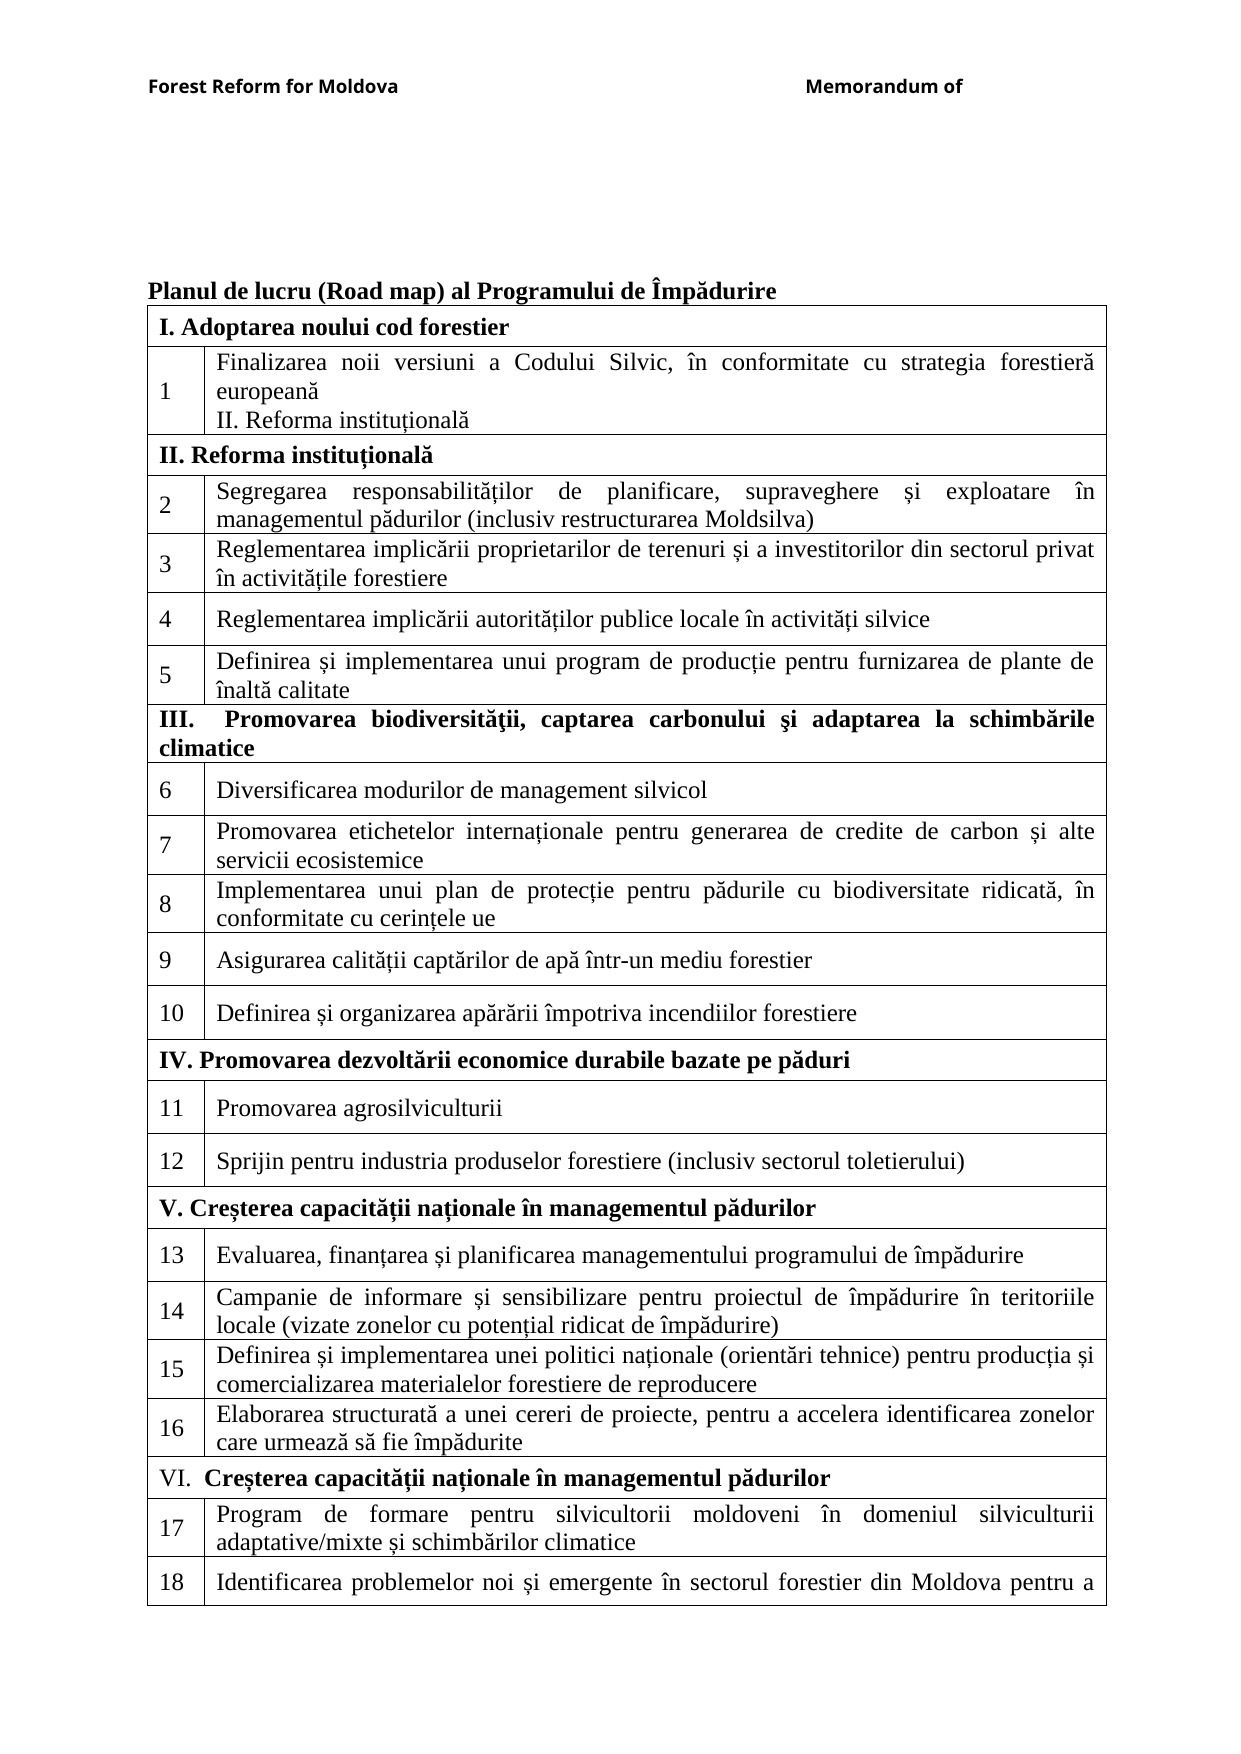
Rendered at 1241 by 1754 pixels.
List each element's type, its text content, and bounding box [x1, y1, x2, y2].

table_cell Definirea și organizarea apărării împotriva incendiilor forestiere [205, 986, 1106, 1038]
text Planul de lucru (Road map) al Programului de Împădurire [148, 276, 1093, 305]
table_cell Implementarea unui plan de protecție pentru pădurile cu biodiversitate ridicată, în conformitate cu cerințele ue [205, 875, 1106, 932]
table_cell Definirea și implementarea unei politici naționale (orientări tehnice) pentru producția și comercializarea materialelor forestiere de reproducere [205, 1340, 1106, 1398]
table_cell IV. Promovarea dezvoltării economice durabile bazate pe păduri [148, 1040, 1106, 1080]
table_cell 16 [148, 1399, 204, 1456]
table_cell 4 [148, 593, 204, 645]
table_cell 18 [148, 1557, 204, 1605]
table_cell 8 [148, 875, 204, 932]
table_cell 6 [148, 763, 204, 815]
table_cell VI. Creșterea capacității naționale în managementul pădurilor [148, 1457, 1106, 1498]
table_cell Diversificarea modurilor de management silvicol [205, 763, 1106, 815]
table_cell Evaluarea, finanțarea și planificarea managementului programului de împădurire [205, 1229, 1106, 1281]
table_cell III. Promovarea biodiversităţii, captarea carbonului şi adaptarea la schimbările climatice [148, 705, 1106, 762]
table_cell 9 [148, 933, 204, 985]
table_cell Sprijin pentru industria produselor forestiere (inclusiv sectorul toletierului) [205, 1134, 1106, 1186]
table_header I. Adoptarea noului cod forestier [148, 306, 1106, 346]
table_cell 12 [148, 1134, 204, 1186]
table_cell 7 [148, 816, 204, 874]
table_cell Segregarea responsabilităților de planificare, supraveghere și exploatare în managementul pădurilor (inclusiv restructurarea Moldsilva) [205, 476, 1106, 533]
table_cell Program de formare pentru silvicultorii moldoveni în domeniul silviculturii adaptative/mixte și schimbărilor climatice [205, 1499, 1106, 1556]
table_cell Elaborarea structurată a unei cereri de proiecte, pentru a accelera identificarea zonelor care urmează să fie împădurite [205, 1399, 1106, 1456]
table_cell 13 [148, 1229, 204, 1281]
table_cell 2 [148, 476, 204, 533]
table_cell Reglementarea implicării proprietarilor de terenuri și a investitorilor din sectorul privat în activitățile forestiere [205, 534, 1106, 592]
table_cell Reglementarea implicării autorităților publice locale în activități silvice [205, 593, 1106, 645]
table_cell Promovarea etichetelor internaționale pentru generarea de credite de carbon și alte servicii ecosistemice [205, 816, 1106, 874]
table_cell Finalizarea noii versiuni a Codului Silvic, în conformitate cu strategia forestieră europeană II. Reforma instituțională [205, 347, 1106, 433]
table_cell Campanie de informare și sensibilizare pentru proiectul de împădurire în teritoriile locale (vizate zonelor cu potențial ridicat de împădurire) [205, 1282, 1106, 1339]
table_cell 10 [148, 986, 204, 1038]
table_cell Definirea și implementarea unui program de producție pentru furnizarea de plante de înaltă calitate [205, 646, 1106, 703]
table_cell 3 [148, 534, 204, 592]
table_cell 5 [148, 646, 204, 703]
table_cell 1 [148, 347, 204, 433]
table_cell Promovarea agrosilviculturii [205, 1081, 1106, 1133]
table_cell 11 [148, 1081, 204, 1133]
table_cell 15 [148, 1340, 204, 1398]
table_cell V. Creșterea capacității naționale în managementul pădurilor [148, 1187, 1106, 1227]
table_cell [205, 1557, 1106, 1605]
table_cell Asigurarea calității captărilor de apă într-un mediu forestier [205, 933, 1106, 985]
table_cell 17 [148, 1499, 204, 1556]
table_cell 14 [148, 1282, 204, 1339]
table_cell II. Reforma instituțională [148, 435, 1106, 475]
